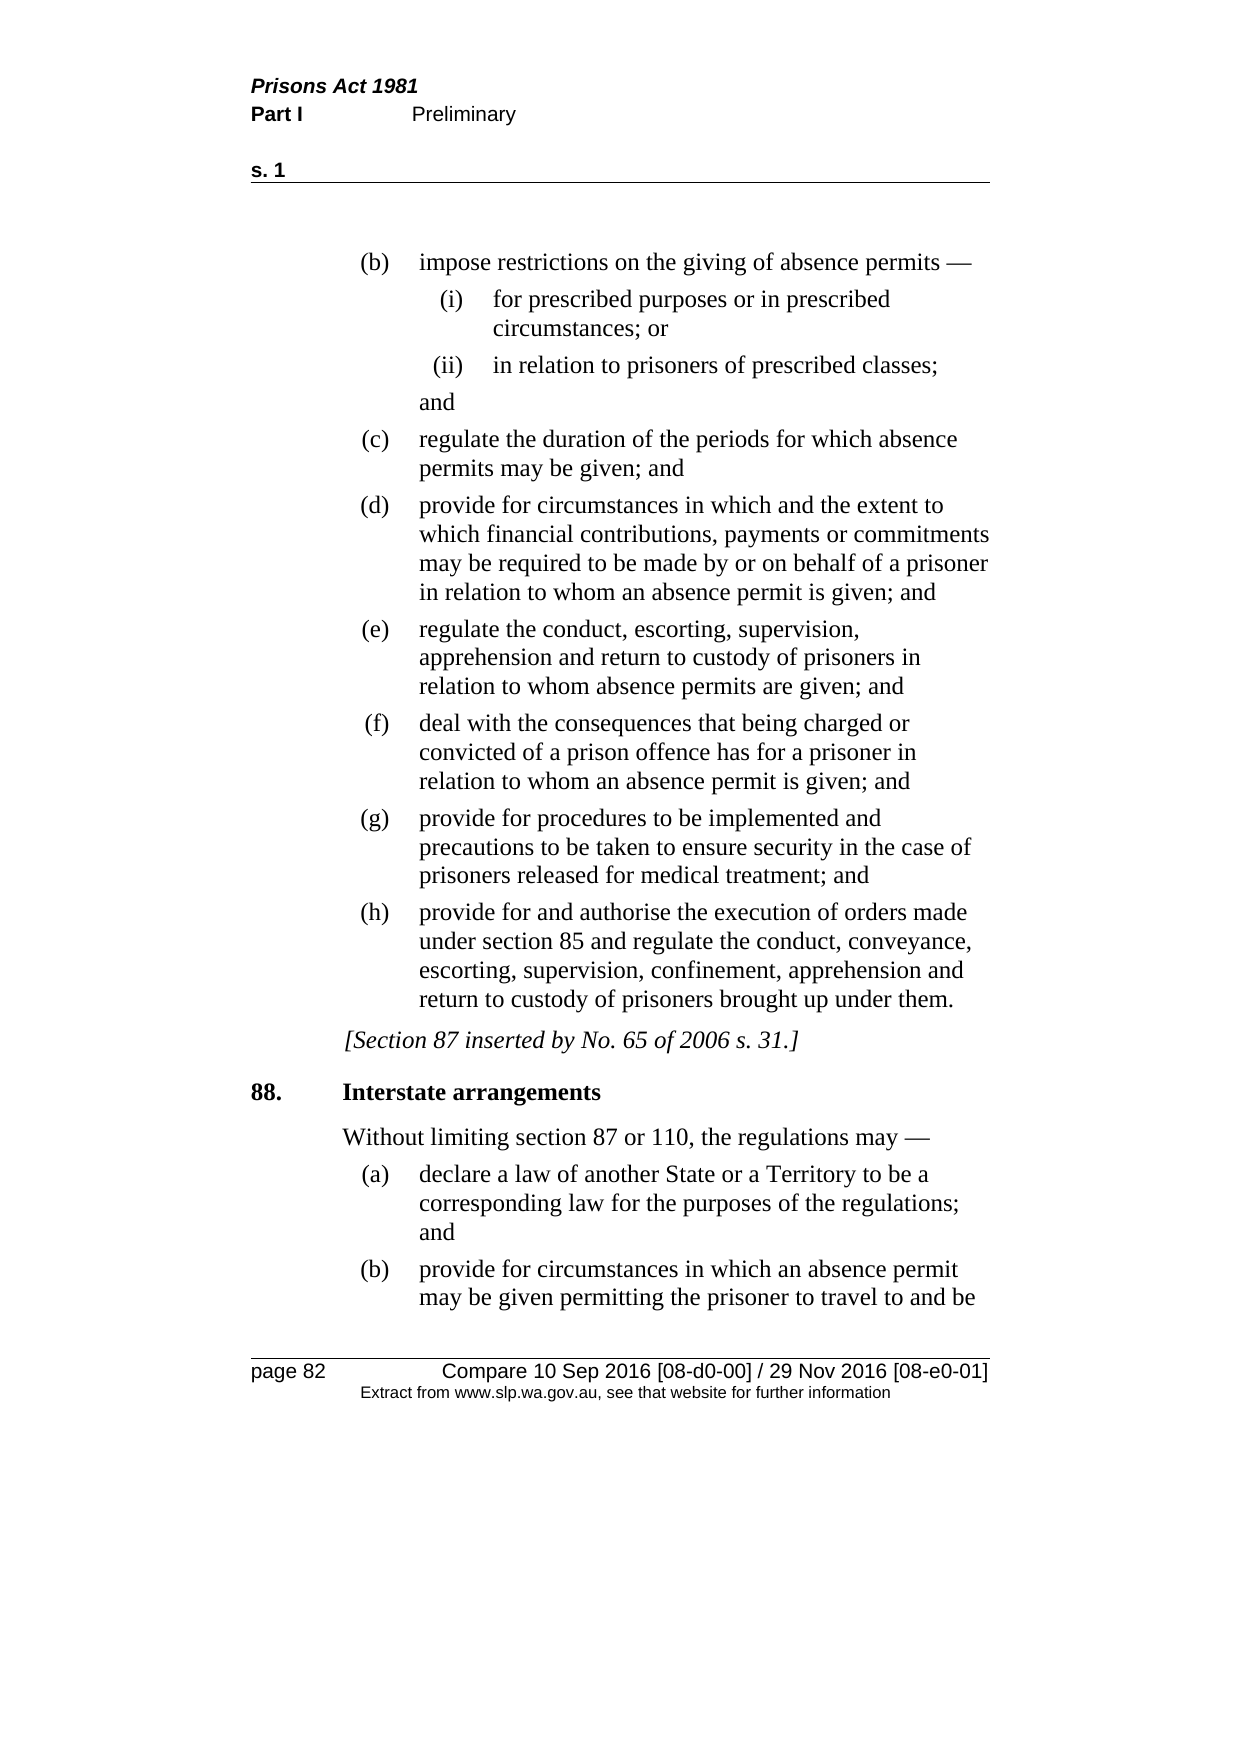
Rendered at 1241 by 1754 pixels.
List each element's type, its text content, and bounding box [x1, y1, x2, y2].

text (a) declare a law of another State or a Territory to be a corresponding law for the purposes of the regulations; and [251, 1159, 990, 1245]
text (e) regulate the conduct, escorting, supervision, apprehension and return to custody of prisoners in relation to whom absence permits are given; and [251, 614, 990, 700]
text (g) provide for procedures to be implemented and precautions to be taken to ensure security in the case of prisoners released for medical treatment; and [251, 803, 990, 889]
text and [251, 387, 990, 416]
text Without limiting section 87 or 110, the regulations may — [251, 1122, 990, 1151]
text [251, 1254, 990, 1311]
text (ii) in relation to prisoners of prescribed classes; [251, 350, 990, 379]
text (i) for prescribed purposes or in prescribed circumstances; or [251, 284, 990, 342]
subtitle 88. Interstate arrangements [251, 1077, 990, 1105]
text [Section 87 inserted by No. 65 of 2006 s. 31.] [251, 1025, 990, 1054]
text (c) regulate the duration of the periods for which absence permits may be given; and [251, 424, 990, 482]
text (b) impose restrictions on the giving of absence permits — [251, 247, 990, 276]
text (f) deal with the consequences that being charged or convicted of a prison offence has for a prisoner in relation to whom an absence permit is given; and [251, 708, 990, 794]
text (h) provide for and authorise the execution of orders made under section 85 and regulate the conduct, conveyance, escorting, supervision, confinement, apprehension and return to custody of prisoners brought up under them. [251, 897, 990, 1012]
text (d) provide for circumstances in which and the extent to which financial contributions, payments or commitments may be required to be made by or on behalf of a prisoner in relation to whom an absence permit is given; and [251, 490, 990, 605]
